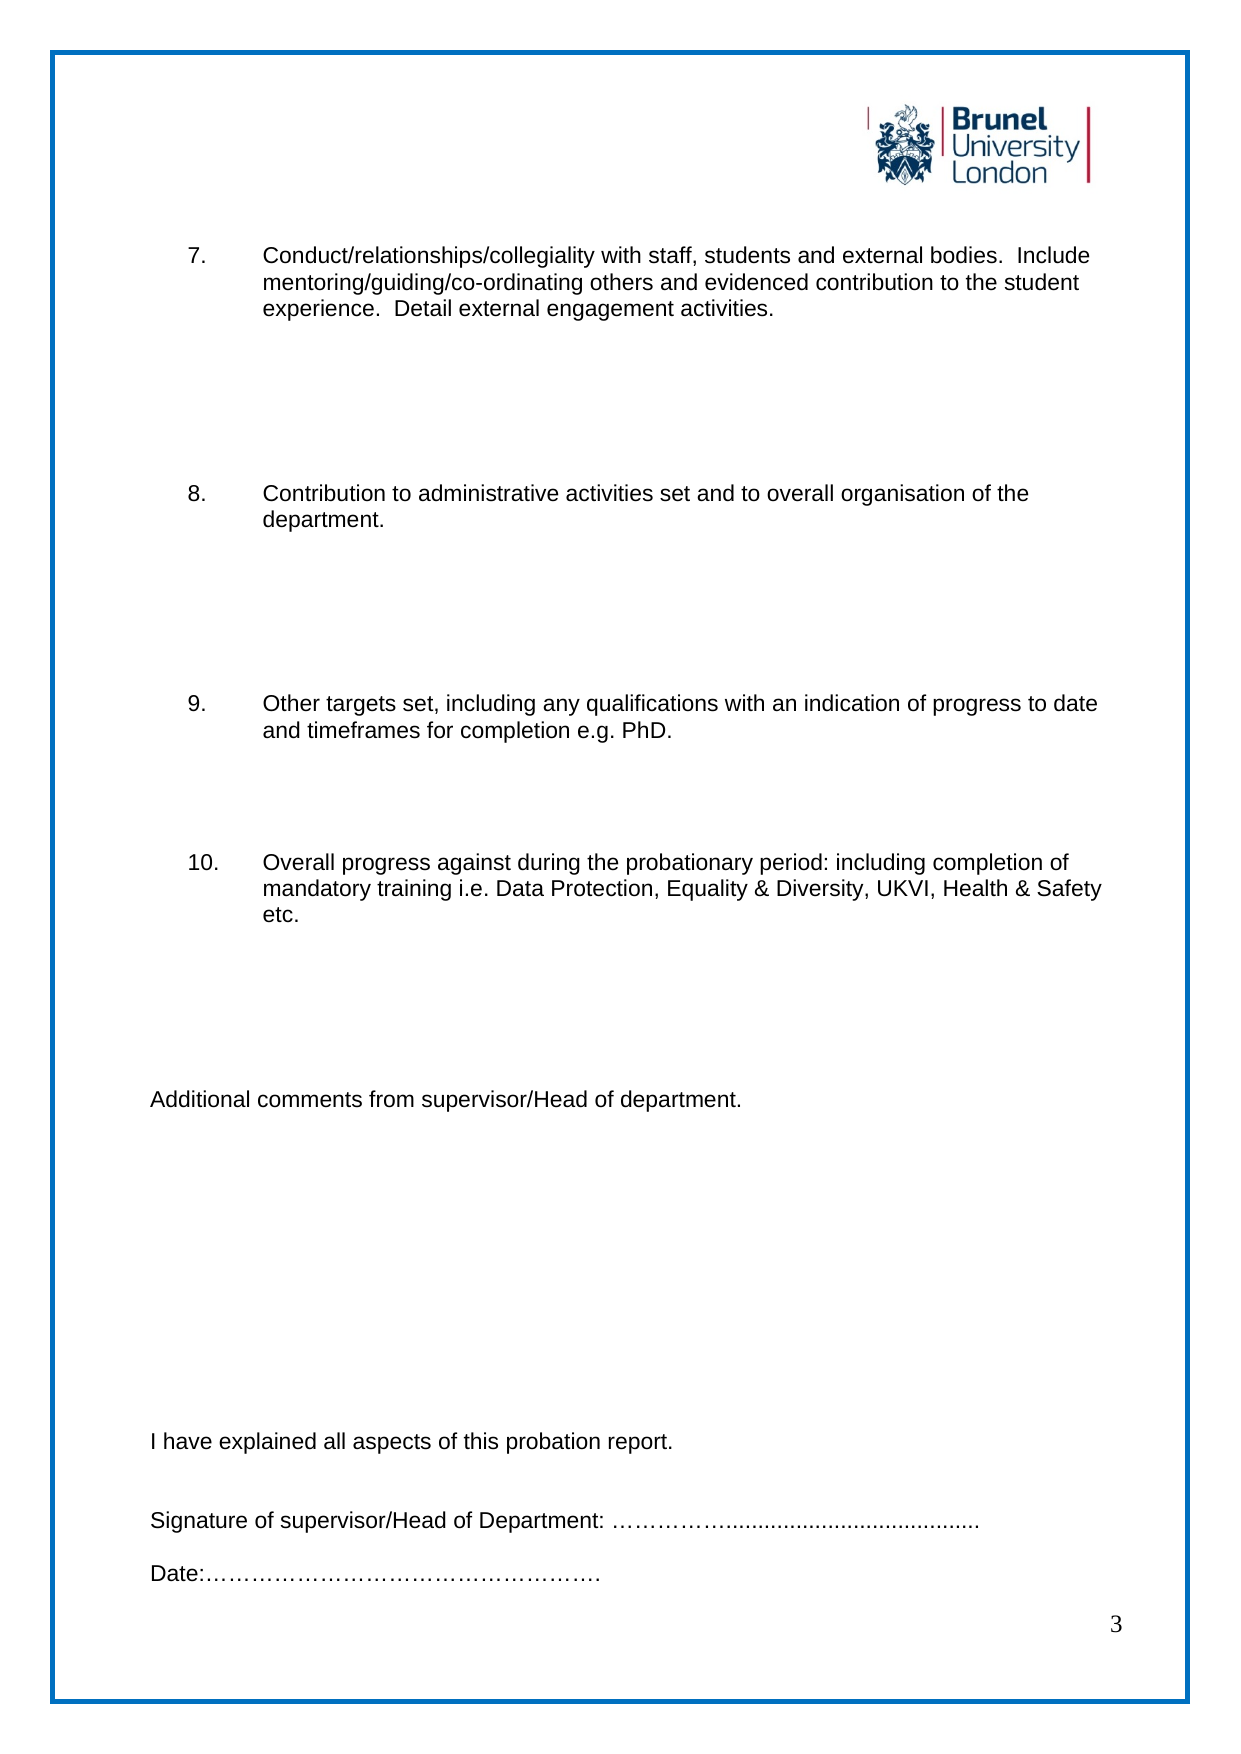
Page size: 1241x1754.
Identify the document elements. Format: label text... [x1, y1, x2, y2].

list Contribution to administrative activities set and to overall organisation of the department. [187, 479, 1122, 532]
list Other targets set, including any qualifications with an indication of progress to date and timeframes for completion e.g. PhD. [187, 690, 1122, 743]
text Date:……………………………………………. [150, 1560, 1122, 1586]
text Additional comments from supervisor/Head of department. [150, 1086, 1122, 1112]
list Conduct/relationships/collegiality with staff, students and external bodies. Include mentoring/guiding/co-ordinating others and evidenced contribution to the student experience. Detail external engagement activities. [187, 242, 1122, 321]
list Overall progress against during the probationary period: including completion of mandatory training i.e. Data Protection, Equality & Diversity, UKVI, Health & Safety etc. [187, 848, 1122, 928]
text I have explained all aspects of this probation report. [150, 1428, 1122, 1455]
text Signature of supervisor/Head of Department: ……………........................................ [150, 1507, 1122, 1534]
picture [835, 73, 1123, 216]
